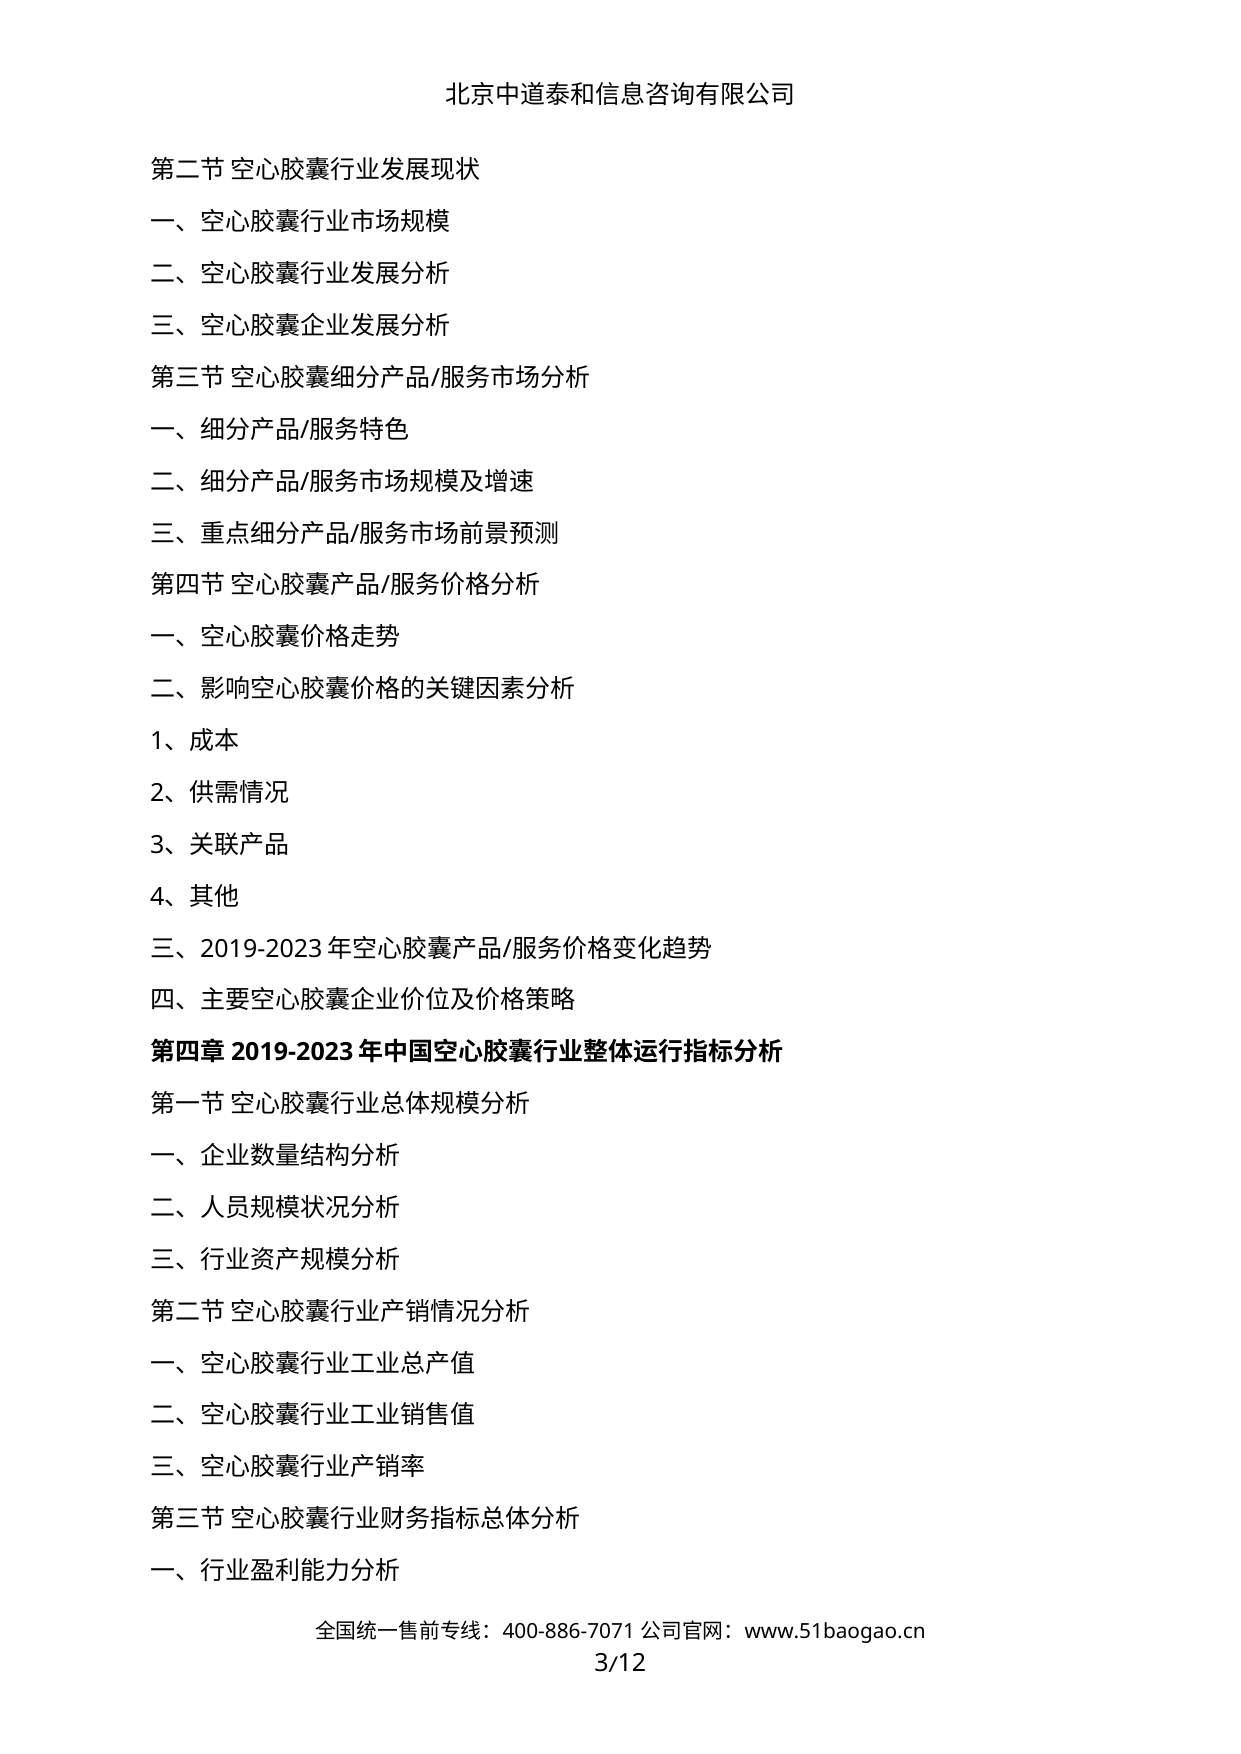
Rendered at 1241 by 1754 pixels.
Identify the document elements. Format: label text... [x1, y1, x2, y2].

text 第四章 2019-2023年中国空心胶囊行业整体运行指标分析 [150, 1032, 1090, 1068]
text 第四节 空心胶囊产品/服务价格分析 [150, 565, 1090, 601]
text 一、行业盈利能力分析 [150, 1551, 1090, 1587]
text 第三节 空心胶囊行业财务指标总体分析 [150, 1499, 1090, 1535]
text 3、关联产品 [150, 824, 1090, 861]
text 二、空心胶囊行业工业销售值 [150, 1395, 1090, 1431]
text 2、供需情况 [150, 772, 1090, 809]
text 四、主要空心胶囊企业价位及价格策略 [150, 980, 1090, 1016]
text 第二节 空心胶囊行业发展现状 [150, 150, 1090, 186]
text 第三节 空心胶囊细分产品/服务市场分析 [150, 357, 1090, 394]
text 二、影响空心胶囊价格的关键因素分析 [150, 669, 1090, 705]
text 一、企业数量结构分析 [150, 1136, 1090, 1172]
text 三、2019-2023年空心胶囊产品/服务价格变化趋势 [150, 928, 1090, 964]
text 三、空心胶囊行业产销率 [150, 1447, 1090, 1483]
text 第一节 空心胶囊行业总体规模分析 [150, 1084, 1090, 1120]
text 一、空心胶囊行业工业总产值 [150, 1343, 1090, 1379]
text 一、空心胶囊行业市场规模 [150, 202, 1090, 238]
text 二、细分产品/服务市场规模及增速 [150, 461, 1090, 497]
text 三、空心胶囊企业发展分析 [150, 306, 1090, 342]
text 三、行业资产规模分析 [150, 1239, 1090, 1276]
text 一、空心胶囊价格走势 [150, 617, 1090, 653]
text 二、人员规模状况分析 [150, 1187, 1090, 1224]
text 4、其他 [150, 876, 1090, 912]
text 1、成本 [150, 721, 1090, 757]
text 二、空心胶囊行业发展分析 [150, 254, 1090, 290]
text 第二节 空心胶囊行业产销情况分析 [150, 1291, 1090, 1327]
text 三、重点细分产品/服务市场前景预测 [150, 513, 1090, 549]
text 一、细分产品/服务特色 [150, 409, 1090, 446]
